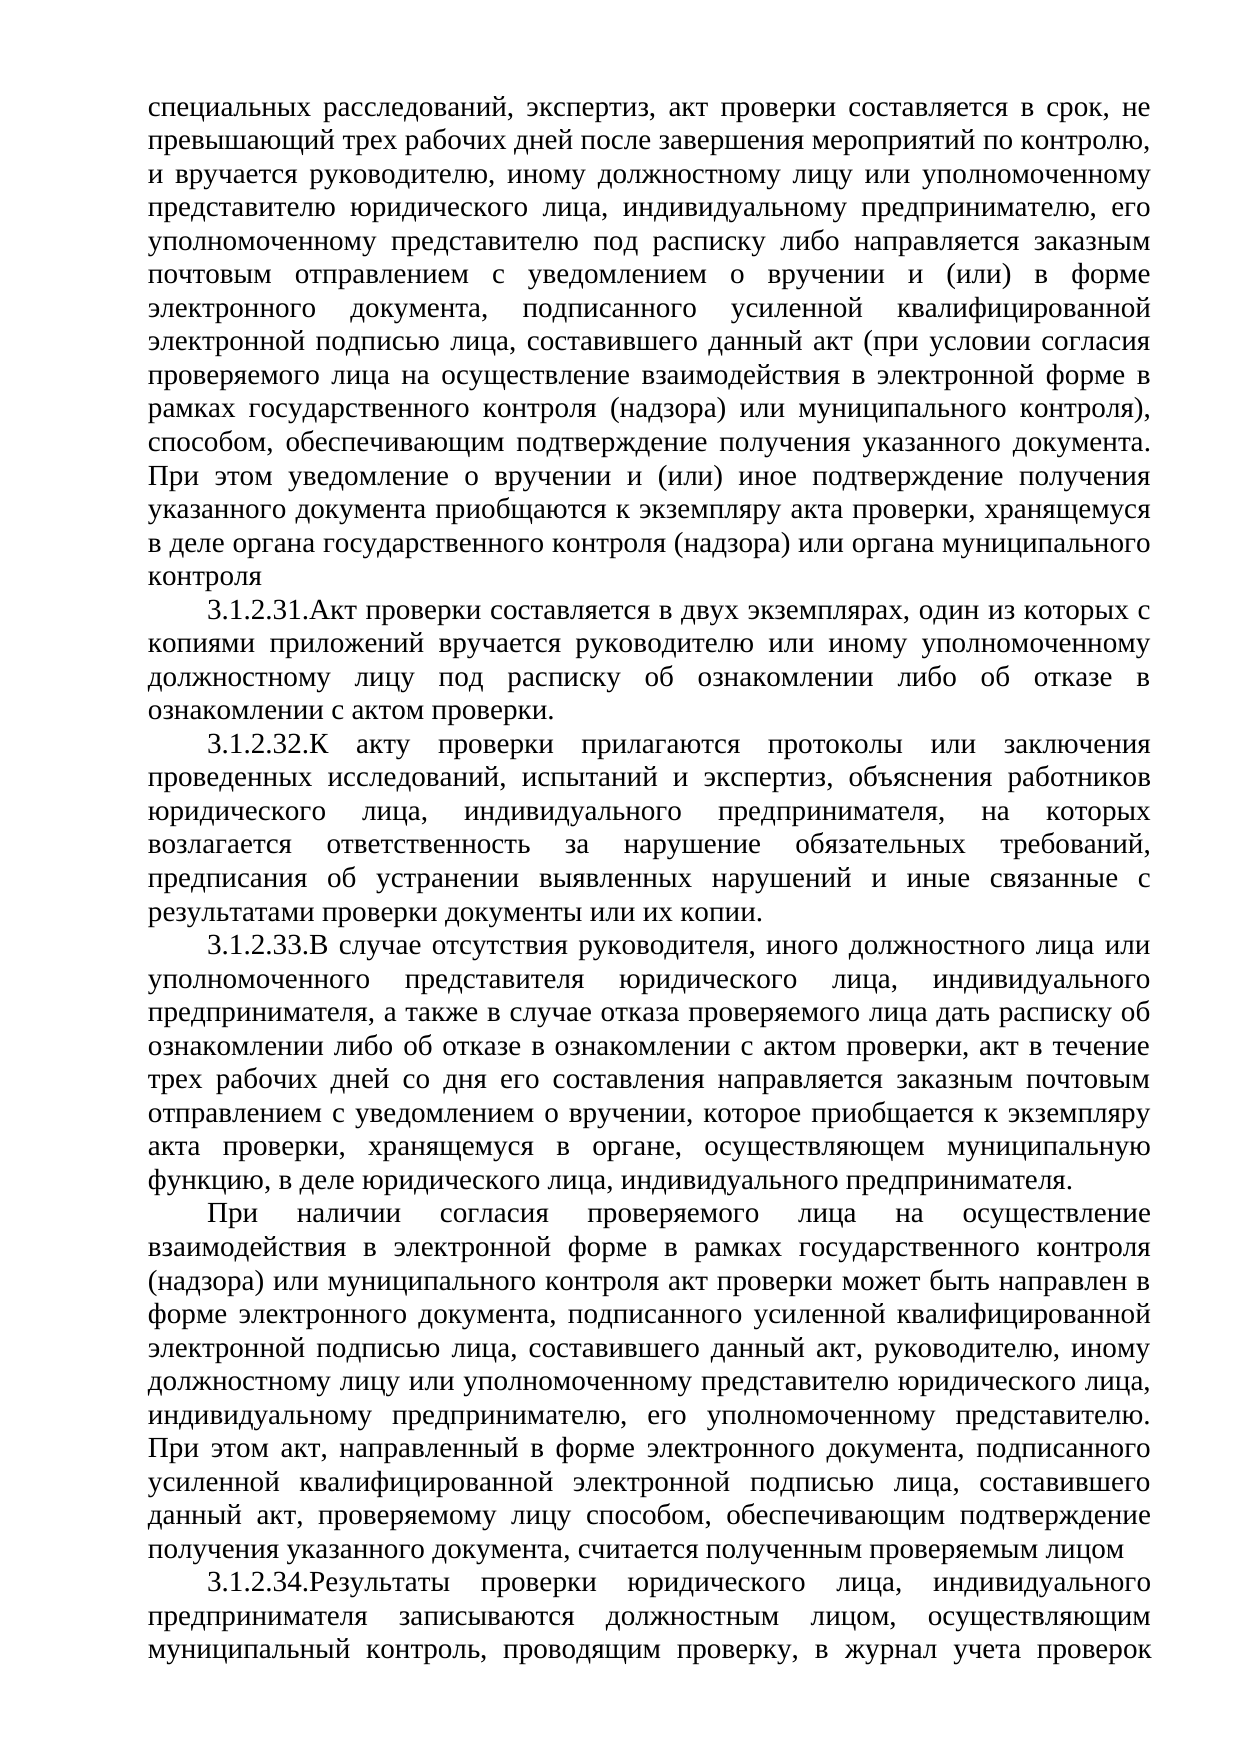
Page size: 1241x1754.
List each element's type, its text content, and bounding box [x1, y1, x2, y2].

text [148, 1564, 1152, 1665]
text 3.1.2.32.К акту проверки прилагаются протоколы или заключения проведенных исследований, испытаний и экспертиз, объяснения работников юридического лица, индивидуального предпринимателя, на которых возлагается ответственность за нарушение обязательных требований, предписания об устранении выявленных нарушений и иные связанные с результатами проверки документы или их копии. [148, 726, 1152, 927]
text 3.1.2.33.В случае отсутствия руководителя, иного должностного лица или уполномоченного представителя юридического лица, индивидуального предпринимателя, а также в случае отказа проверяемого лица дать расписку об ознакомлении либо об отказе в ознакомлении с актом проверки, акт в течение трех рабочих дней со дня его составления направляется заказным почтовым отправлением с уведомлением о вручении, которое приобщается к экземпляру акта проверки, хранящемуся в органе, осуществляющем муниципальную функцию, в деле юридического лица, индивидуального предпринимателя. [148, 927, 1152, 1196]
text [148, 89, 1152, 592]
text При наличии согласия проверяемого лица на осуществление взаимодействия в электронной форме в рамках государственного контроля (надзора) или муниципального контроля акт проверки может быть направлен в форме электронного документа, подписанного усиленной квалифицированной электронной подписью лица, составившего данный акт, руководителю, иному должностному лицу или уполномоченному представителю юридического лица, индивидуальному предпринимателю, его уполномоченному представителю. При этом акт, направленный в форме электронного документа, подписанного усиленной квалифицированной электронной подписью лица, составившего данный акт, проверяемому лицу способом, обеспечивающим подтверждение получения указанного документа, считается полученным проверяемым лицом [148, 1196, 1152, 1564]
text 3.1.2.31.Акт проверки составляется в двух экземплярах, один из которых с копиями приложений вручается руководителю или иному уполномоченному должностному лицу под расписку об ознакомлении либо об отказе в ознакомлении с актом проверки. [148, 592, 1152, 726]
